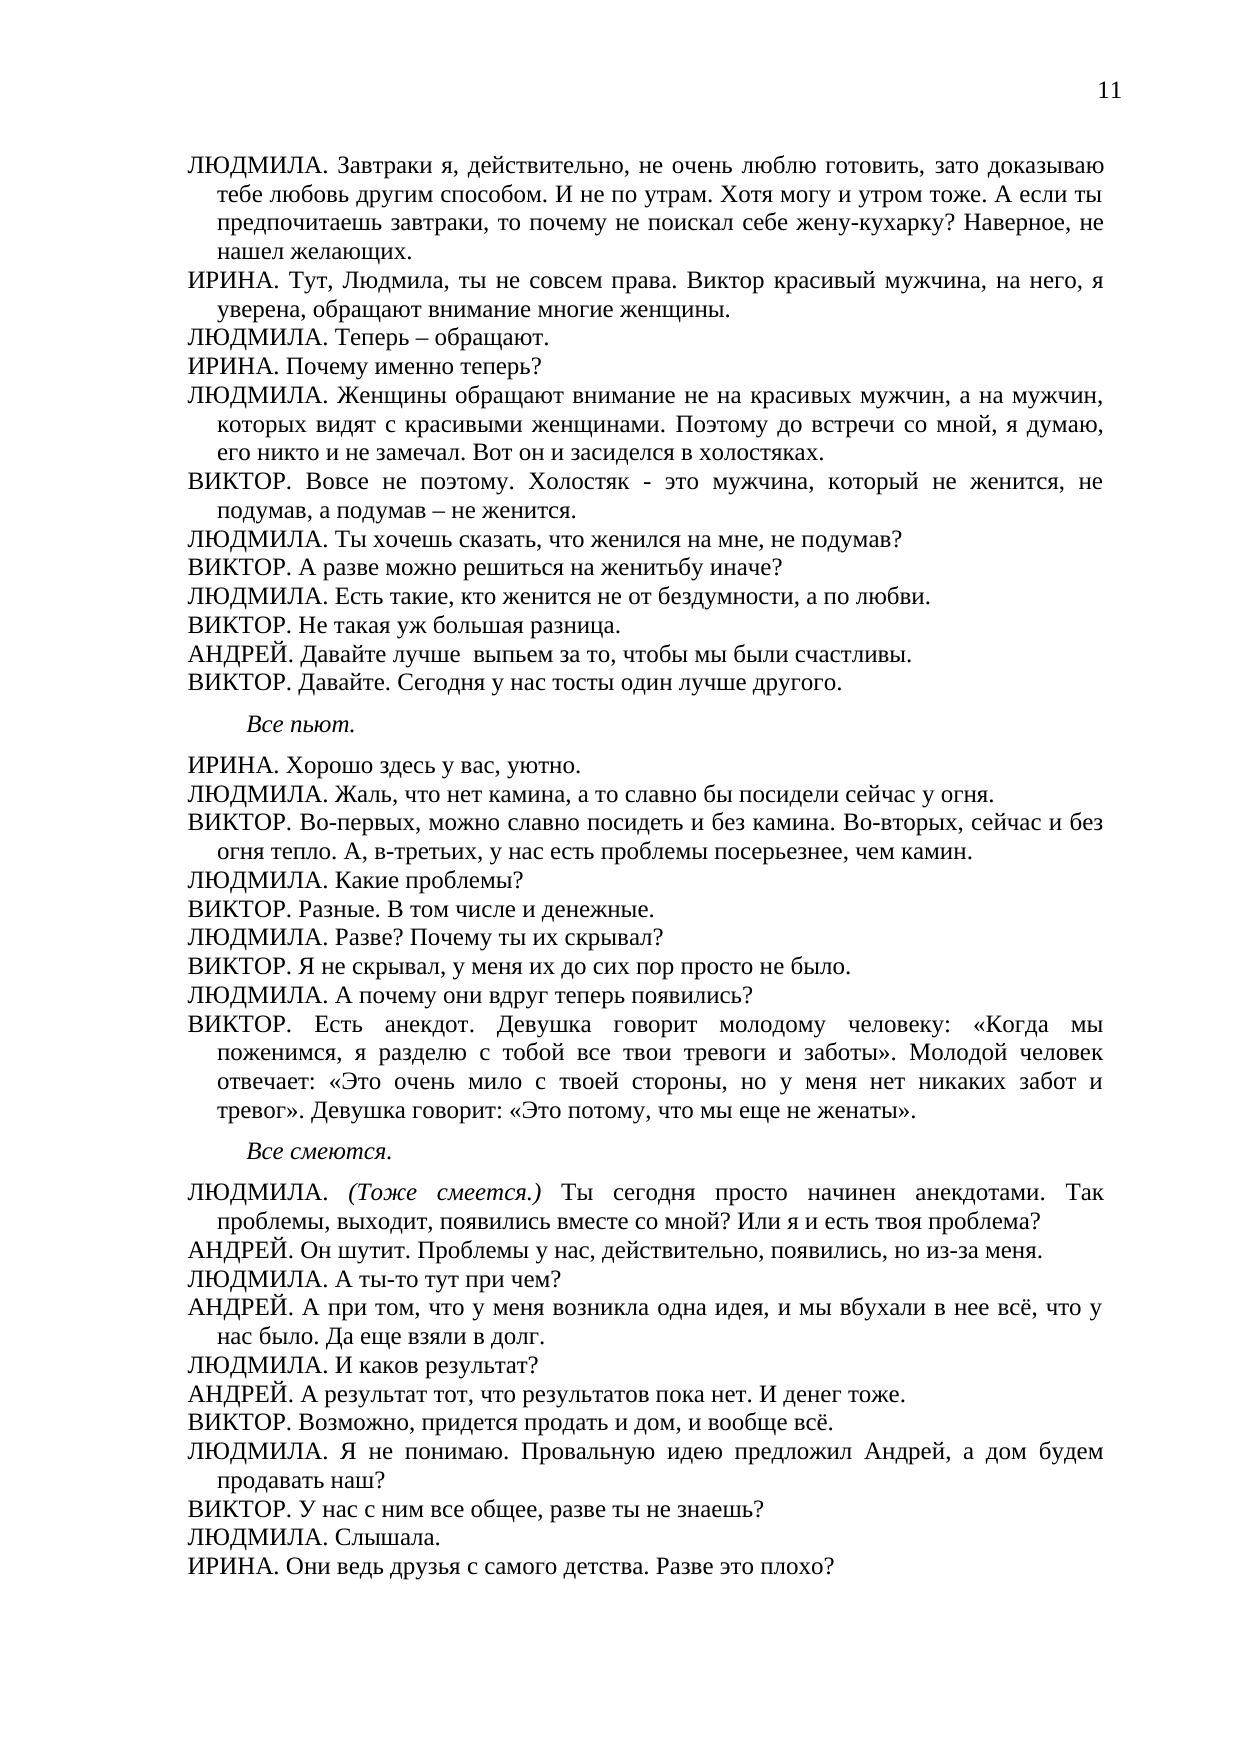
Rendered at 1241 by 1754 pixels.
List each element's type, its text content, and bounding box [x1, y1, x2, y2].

text ЛЮДМИЛА. А ты-то тут при чем? [187, 1264, 1104, 1292]
text ВИКТОР. Не такая уж большая разница. [187, 610, 1104, 639]
text ЛЮДМИЛА. Какие проблемы? [187, 865, 1104, 894]
text АНДРЕЙ. А результат тот, что результатов пока нет. И денег тоже. [187, 1379, 1104, 1407]
text ИРИНА. Почему именно теперь? [187, 351, 1104, 380]
text ИРИНА. Тут, Людмила, ты не совсем права. Виктор красивый мужчина, на него, я уверена, обращают внимание многие женщины. [187, 265, 1104, 322]
text АНДРЕЙ. А при том, что у меня возникла одна идея, и мы вбухали в нее всё, что у нас было. Да еще взяли в долг. [187, 1292, 1104, 1350]
text ЛЮДМИЛА. Женщины обращают внимание не на красивых мужчин, а на мужчин, которых видят с красивыми женщинами. Поэтому до встречи со мной, я думаю, его никто и не замечал. Вот он и засиделся в холостяках. [187, 380, 1104, 466]
text АНДРЕЙ. Давайте лучше выпьем за то, чтобы мы были счастливы. [187, 639, 1104, 667]
text ЛЮДМИЛА. Теперь – обращают. [187, 322, 1104, 351]
text ЛЮДМИЛА. Жаль, что нет камина, а то славно бы посидели сейчас у огня. [187, 779, 1104, 807]
text ИРИНА. Они ведь друзья с самого детства. Разве это плохо? [187, 1551, 1104, 1580]
text ВИКТОР. Есть анекдот. Девушка говорит молодому человеку: «Когда мы поженимся, я разделю с тобой все твои тревоги и заботы». Молодой человек отвечает: «Это очень мило с твоей стороны, но у меня нет никаких забот и тревог». Девушка говорит: «Это потому, что мы еще не женаты». [187, 1009, 1104, 1124]
text ВИКТОР. У нас с ним все общее, разве ты не знаешь? [187, 1494, 1104, 1522]
text ВИКТОР. Я не скрывал, у меня их до сих пор просто не было. [187, 951, 1104, 980]
text АНДРЕЙ. Он шутит. Проблемы у нас, действительно, появились, но из-за меня. [187, 1235, 1104, 1264]
text Все смеются. [223, 1136, 1110, 1165]
text ВИКТОР. Возможно, придется продать и дом, и вообще всё. [187, 1407, 1104, 1436]
text ЛЮДМИЛА. Слышала. [187, 1522, 1104, 1551]
text Все пьют. [223, 709, 1110, 737]
text ЛЮДМИЛА. Завтраки я, действительно, не очень люблю готовить, зато доказываю тебе любовь другим способом. И не по утрам. Хотя могу и утром тоже. А если ты предпочитаешь завтраки, то почему не поискал себе жену-кухарку? Наверное, не нашел желающих. [187, 150, 1104, 265]
text ЛЮДМИЛА. Ты хочешь сказать, что женился на мне, не подумав? [187, 524, 1104, 552]
text ЛЮДМИЛА. (Тоже смеется.) Ты сегодня просто начинен анекдотами. Так проблемы, выходит, появились вместе со мной? Или я и есть твоя проблема? [187, 1177, 1104, 1235]
text ЛЮДМИЛА. И каков результат? [187, 1350, 1104, 1379]
text ИРИНА. Хорошо здесь у вас, уютно. [187, 750, 1104, 779]
text ВИКТОР. Вовсе не поэтому. Холостяк - это мужчина, который не женится, не подумав, а подумав – не женится. [187, 466, 1104, 524]
text ЛЮДМИЛА. Разве? Почему ты их скрывал? [187, 922, 1104, 951]
text ВИКТОР. Во-первых, можно славно посидеть и без камина. Во-вторых, сейчас и без огня тепло. А, в-третьих, у нас есть проблемы посерьезнее, чем камин. [187, 807, 1104, 865]
text ВИКТОР. Давайте. Сегодня у нас тосты один лучше другого. [187, 667, 1104, 696]
text ВИКТОР. Разные. В том числе и денежные. [187, 894, 1104, 922]
text ЛЮДМИЛА. Есть такие, кто женится не от бездумности, а по любви. [187, 581, 1104, 610]
text ВИКТОР. А разве можно решиться на женитьбу иначе? [187, 552, 1104, 581]
text ЛЮДМИЛА. Я не понимаю. Провальную идею предложил Андрей, а дом будем продавать наш? [187, 1436, 1104, 1494]
text ЛЮДМИЛА. А почему они вдруг теперь появились? [187, 980, 1104, 1009]
